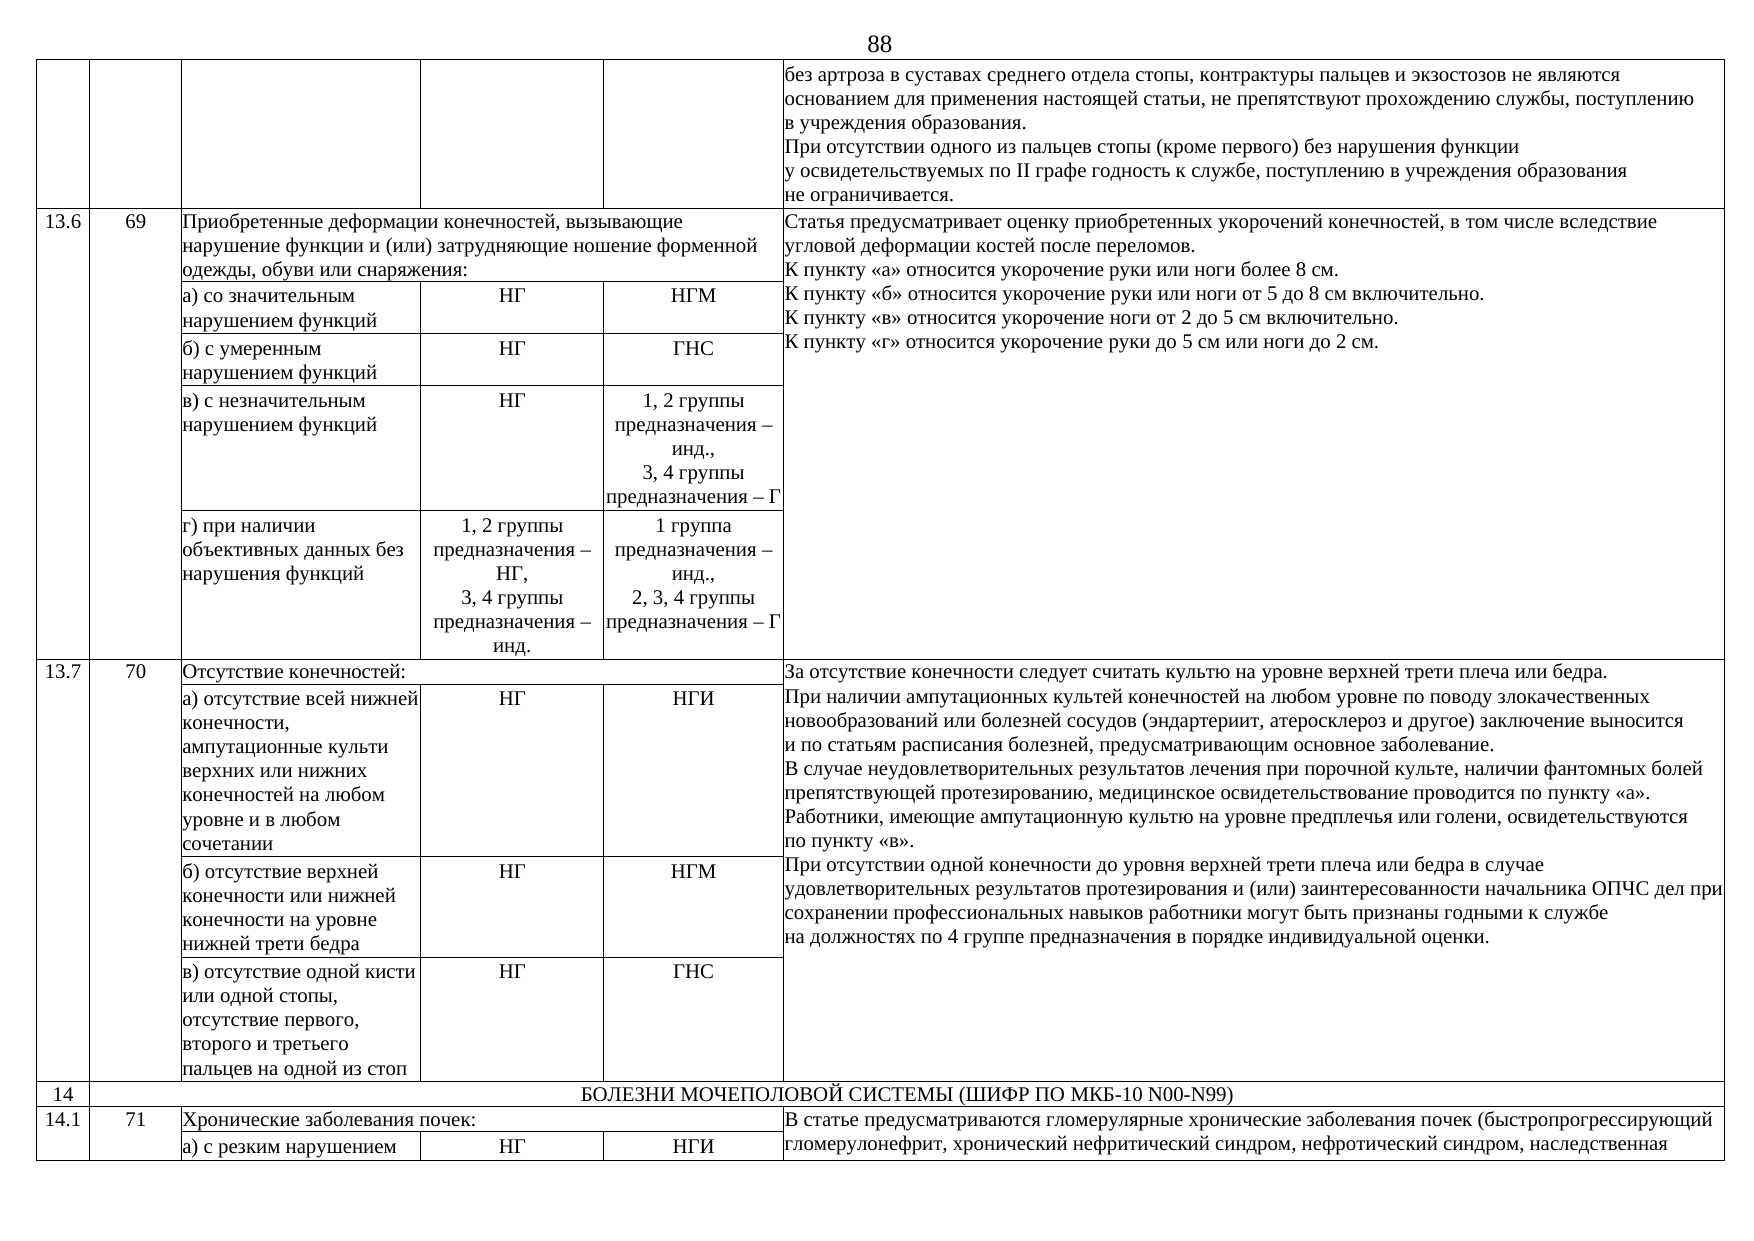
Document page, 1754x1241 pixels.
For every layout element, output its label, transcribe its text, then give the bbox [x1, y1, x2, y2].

table_cell НГ [421, 1132, 603, 1159]
table_cell 70 [90, 660, 181, 1081]
table_cell 13.6 [37, 209, 89, 658]
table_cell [784, 60, 1724, 208]
table_cell НГМ [604, 857, 783, 957]
table_cell НГ [421, 857, 603, 957]
table_cell 69 [90, 209, 181, 658]
table_cell в) с незначительным нарушением функций [182, 386, 420, 510]
table_cell 1, 2 группы предназначения – НГ, 3, 4 группы предназначения – инд. [421, 511, 603, 658]
table_cell 1, 2 группы предназначения – инд., 3, 4 группы предназначения – Г [604, 386, 783, 510]
table_cell НГМ [604, 282, 783, 333]
table_cell 1 группа предназначения – инд., 2, 3, 4 группы предназначения – Г [604, 511, 783, 658]
table_cell в) отсутствие одной кисти или одной стопы, отсутствие первого, второго и третьего пальцев на одной из стоп [182, 958, 420, 1081]
table_cell б) отсутствие верхней конечности или нижней конечности на уровне нижней трети бедра [182, 857, 420, 957]
table_cell а) отсутствие всей нижней конечности, ампутационные культи верхних или нижних конечностей на любом уровне и в любом сочетании [182, 685, 420, 856]
table_cell НГИ [604, 1132, 783, 1159]
table_cell НГ [421, 334, 603, 385]
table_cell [182, 1132, 420, 1159]
table_cell НГИ [604, 685, 783, 856]
table_cell НГ [421, 958, 603, 1081]
table_cell Приобретенные деформации конечностей, вызывающие нарушение функции и (или) затрудняющие ношение форменной одежды, обуви или снаряжения: [182, 209, 783, 281]
table_cell ГНС [604, 334, 783, 385]
table_cell ГНС [604, 958, 783, 1081]
table_cell 71 [90, 1107, 181, 1159]
table_cell 13.7 [37, 660, 89, 1081]
table_cell Отсутствие конечностей: [182, 660, 783, 683]
table_cell а) со значительным нарушением функций [182, 282, 420, 333]
table_cell БОЛЕЗНИ МОЧЕПОЛОВОЙ СИСТЕМЫ (ШИФР ПО МКБ-10 N00-N99) [90, 1082, 1724, 1106]
table_cell б) с умеренным нарушением функций [182, 334, 420, 385]
table_cell НГ [421, 282, 603, 333]
table_cell НГ [421, 685, 603, 856]
table_cell 14.1 [37, 1107, 89, 1159]
table_cell 14 [37, 1082, 89, 1106]
table_cell г) при наличии объективных данных без нарушения функций [182, 511, 420, 658]
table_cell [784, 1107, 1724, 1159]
table_cell Статья предусматривает оценку приобретенных укорочений конечностей, в том числе вследствие угловой деформации костей после переломов. К пункту «а» относится укорочение руки или ноги более 8 см. К пункту «б» относится укорочение руки или ноги от 5 до 8 см включительно. К пункту «в» относится укорочение ноги от 2 до 5 см включительно. К пункту «г» относится укорочение руки до 5 см или ноги до 2 см. [784, 209, 1724, 658]
table_cell НГ [421, 386, 603, 510]
table_cell Хронические заболевания почек: [182, 1107, 783, 1131]
table_cell За отсутствие конечности следует считать культю на уровне верхней трети плеча или бедра. При наличии ампутационных культей конечностей на любом уровне по поводу злокачественных новообразований или болезней сосудов (эндартериит, атеросклероз и другое) заключение выносится и по статьям расписания болезней, предусматривающим основное заболевание. В случае неудовлетворительных результатов лечения при порочной культе, наличии фантомных болей препятствующей протезированию, медицинское освидетельствование проводится по пункту «а». Работники, имеющие ампутационную культю на уровне предплечья или голени, освидетельствуются по пункту «в». При отсутствии одной конечности до уровня верхней трети плеча или бедра в случае удовлетворительных результатов протезирования и (или) заинтересованности начальника ОПЧС дел при сохранении профессиональных навыков работники могут быть признаны годными к службе на должностях по 4 группе предназначения в порядке индивидуальной оценки. [784, 660, 1724, 1081]
